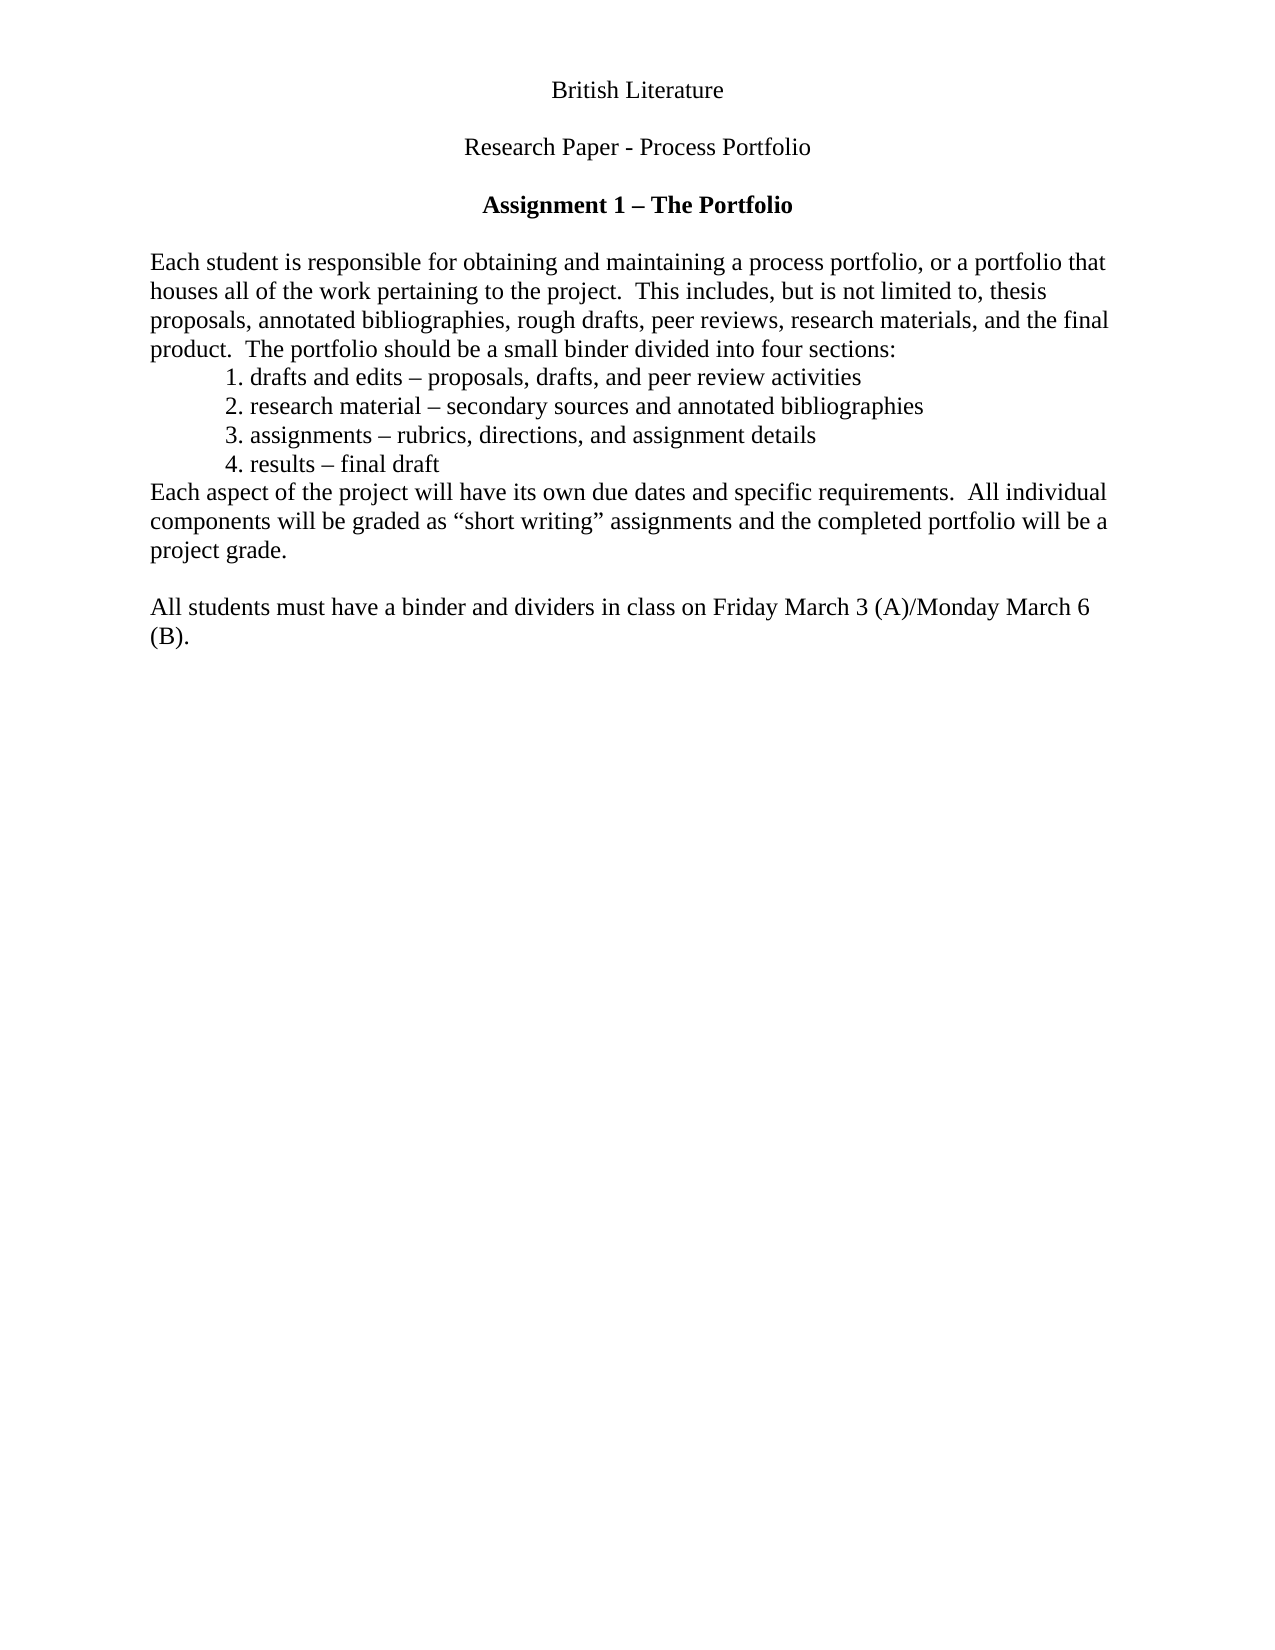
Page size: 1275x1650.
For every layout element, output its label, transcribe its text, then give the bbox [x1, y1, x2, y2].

text Assignment 1 – The Portfolio [150, 190, 1125, 219]
text Each student is responsible for obtaining and maintaining a process portfolio, or a portfolio that houses all of the work pertaining to the project. This includes, but is not limited to, thesis proposals, annotated bibliographies, rough drafts, peer reviews, research materials, and the final product. The portfolio should be a small binder divided into four sections: [150, 247, 1125, 362]
text 3. assignments – rubrics, directions, and assignment details [225, 420, 1125, 449]
text 2. research material – secondary sources and annotated bibliographies [225, 391, 1125, 420]
text 1. drafts and edits – proposals, drafts, and peer review activities [225, 362, 1125, 391]
text Each aspect of the project will have its own due dates and specific requirements. All individual components will be graded as “short writing” assignments and the completed portfolio will be a project grade. [150, 477, 1125, 564]
text 4. results – final draft [225, 449, 1125, 477]
text All students must have a binder and dividers in class on Friday March 3 (A)/Monday March 6 (B). [150, 592, 1125, 650]
